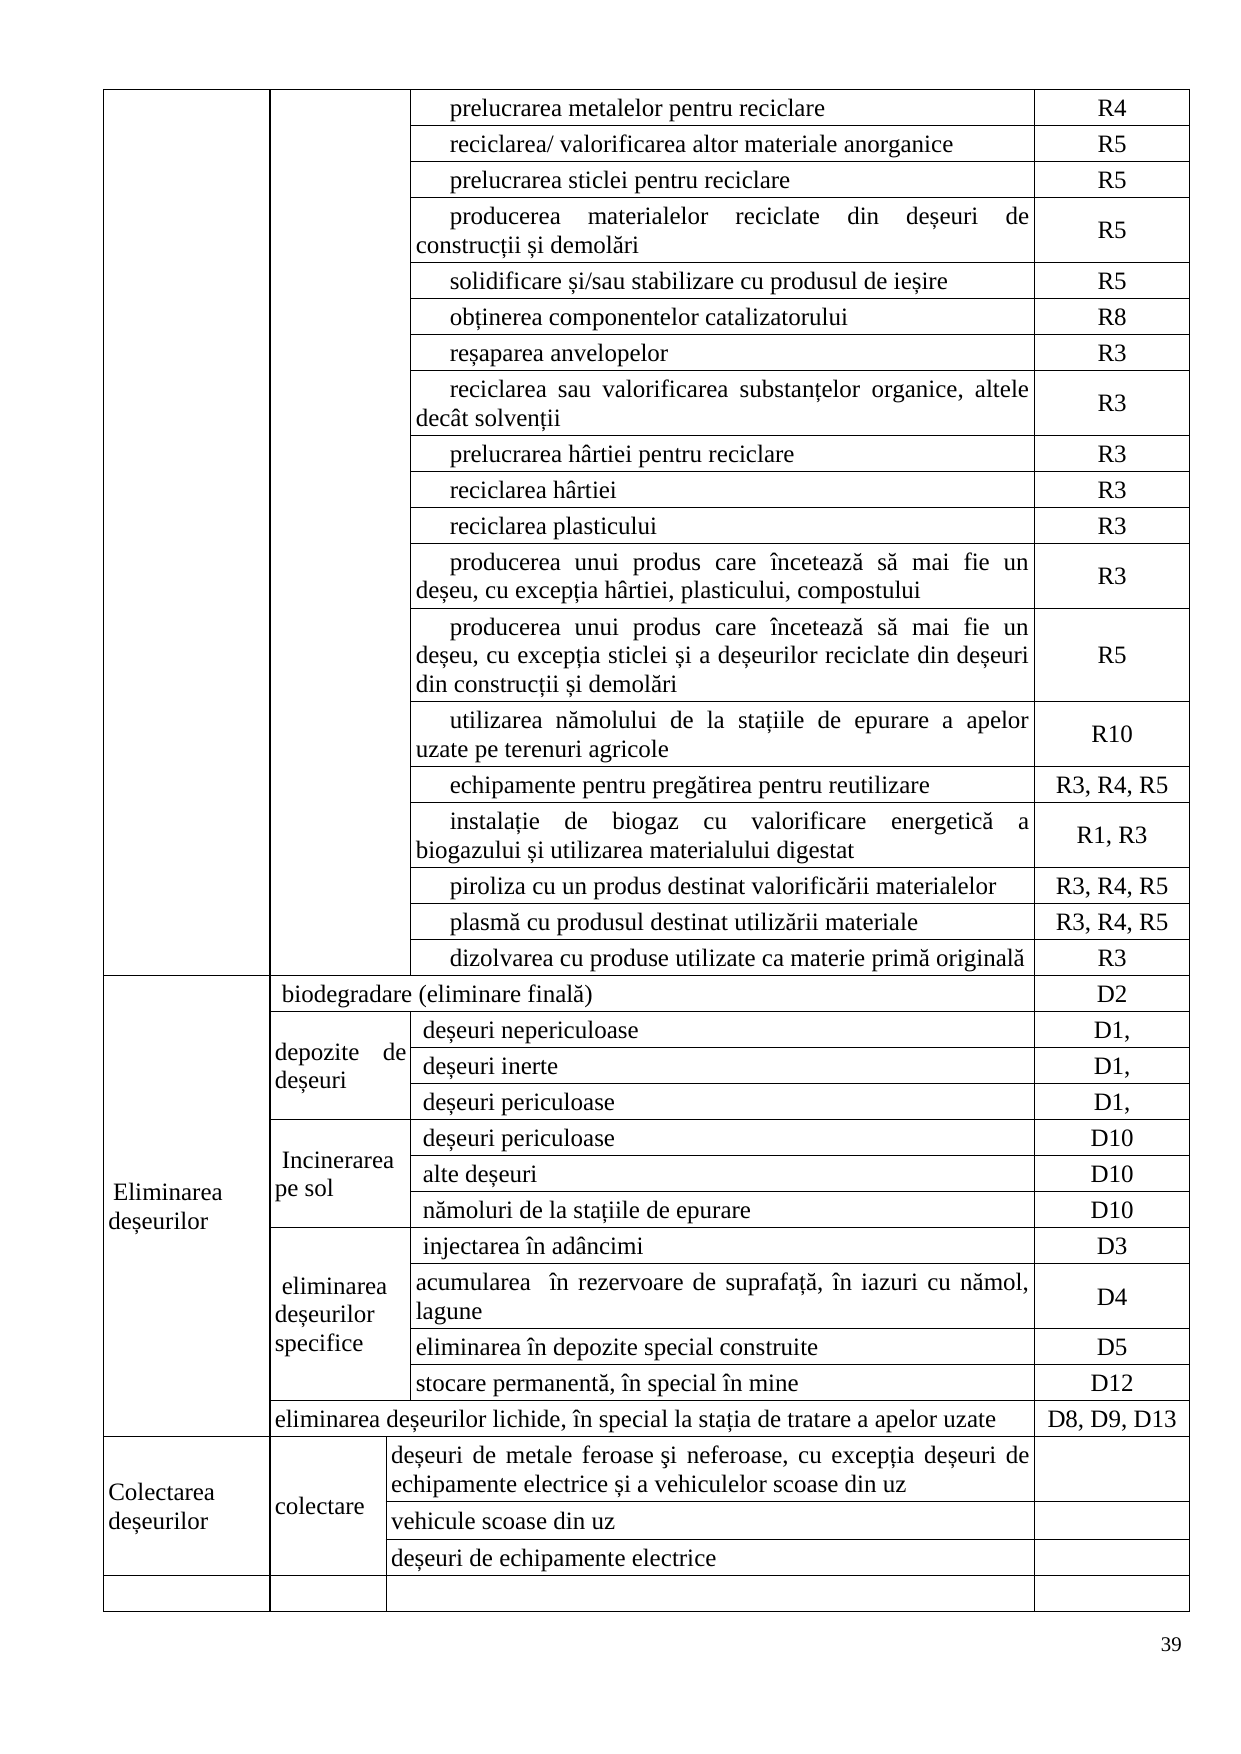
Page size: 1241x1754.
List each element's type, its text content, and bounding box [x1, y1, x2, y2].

table_cell eliminarea deșeurilor specifice [271, 1228, 410, 1400]
table_cell D1, [1035, 1048, 1189, 1083]
table_cell D3 [1035, 1228, 1189, 1263]
table_cell prelucrarea sticlei pentru reciclare [411, 162, 1034, 197]
table_cell plasmă cu produsul destinat utilizării materiale [411, 904, 1034, 939]
table_cell R3, R4, R5 [1035, 868, 1189, 903]
table_cell echipamente pentru pregătirea pentru reutilizare [411, 767, 1034, 802]
table_cell R3 [1035, 371, 1189, 434]
table_cell depozite de deșeuri [271, 1012, 410, 1119]
table_cell eliminarea în depozite special construite [411, 1329, 1034, 1364]
table_cell producerea unui produs care încetează să mai fie un deșeu, cu excepția sticlei și a deșeurilor reciclate din deșeuri din construcții și demolări [411, 609, 1034, 701]
table_cell D5 [1035, 1329, 1189, 1364]
table_cell nămoluri de la stațiile de epurare [411, 1192, 1034, 1227]
table_cell R3 [1035, 940, 1189, 975]
table_cell solidificare și/sau stabilizare cu produsul de ieșire [411, 263, 1034, 298]
table_cell R1, R3 [1035, 803, 1189, 867]
table_cell deșeuri de echipamente electrice [387, 1540, 1034, 1574]
table_cell R5 [1035, 263, 1189, 298]
table_cell Eliminarea deșeurilor [104, 976, 269, 1436]
table_cell vehicule scoase din uz [387, 1502, 1034, 1538]
table_cell dizolvarea cu produse utilizate ca materie primă originală [411, 940, 1034, 975]
table_cell [1035, 1576, 1189, 1611]
table_cell eliminarea deșeurilor lichide, în special la stația de tratare a apelor uzate [271, 1401, 1034, 1436]
table_cell reșaparea anvelopelor [411, 335, 1034, 370]
table_cell R4 [1035, 90, 1189, 125]
table_cell D10 [1035, 1120, 1189, 1155]
table_cell acumularea în rezervoare de suprafață, în iazuri cu nămol, lagune [411, 1264, 1034, 1328]
table_cell stocare permanentă, în special în mine [411, 1365, 1034, 1400]
table_cell R3, R4, R5 [1035, 767, 1189, 802]
table_cell [387, 1576, 1034, 1611]
table_cell colectare [271, 1437, 386, 1574]
table_cell D4 [1035, 1264, 1189, 1328]
table_cell [1035, 1437, 1189, 1501]
table_cell deșeuri de metale feroase şi neferoase, cu excepția deșeuri de echipamente electrice și a vehiculelor scoase din uz [387, 1437, 1034, 1501]
table_cell D1, [1035, 1012, 1189, 1047]
table_cell [1035, 1540, 1189, 1574]
table_cell R3 [1035, 472, 1189, 507]
table_cell deșeuri periculoase [411, 1120, 1034, 1155]
table_cell reciclarea hârtiei [411, 472, 1034, 507]
table_cell R5 [1035, 126, 1189, 161]
table_cell prelucrarea hârtiei pentru reciclare [411, 436, 1034, 471]
table_cell [1035, 1502, 1189, 1538]
table_cell deșeuri inerte [411, 1048, 1034, 1083]
table_cell obținerea componentelor catalizatorului [411, 299, 1034, 334]
table_cell reciclarea/ valorificarea altor materiale anorganice [411, 126, 1034, 161]
table_cell [271, 1576, 386, 1611]
table_cell utilizarea nămolului de la stațiile de epurare a apelor uzate pe terenuri agricole [411, 702, 1034, 766]
table_cell Incinerarea pe sol [271, 1120, 410, 1227]
table_cell [104, 1576, 269, 1611]
table_cell piroliza cu un produs destinat valorificării materialelor [411, 868, 1034, 903]
table_cell injectarea în adâncimi [411, 1228, 1034, 1263]
table_cell reciclarea plasticului [411, 508, 1034, 543]
table_cell D10 [1035, 1192, 1189, 1227]
table_cell D12 [1035, 1365, 1189, 1400]
table_cell D2 [1035, 976, 1189, 1011]
table_cell R10 [1035, 702, 1189, 766]
table_cell reciclarea sau valorificarea substanțelor organice, altele decât solvenții [411, 371, 1034, 434]
table_cell producerea unui produs care încetează să mai fie un deșeu, cu excepția hârtiei, plasticului, compostului [411, 544, 1034, 607]
table_cell deșeuri nepericuloase [411, 1012, 1034, 1047]
table_cell alte deșeuri [411, 1156, 1034, 1191]
table_cell producerea materialelor reciclate din deșeuri de construcții și demolări [411, 198, 1034, 262]
table_cell D10 [1035, 1156, 1189, 1191]
table_cell biodegradare (eliminare finală) [271, 976, 1034, 1011]
table_cell instalație de biogaz cu valorificare energetică a biogazului și utilizarea materialului digestat [411, 803, 1034, 867]
table_cell R5 [1035, 198, 1189, 262]
table_cell Colectarea deșeurilor [104, 1437, 269, 1574]
table_cell R3, R4, R5 [1035, 904, 1189, 939]
table_cell prelucrarea metalelor pentru reciclare [411, 90, 1034, 125]
table_cell R3 [1035, 436, 1189, 471]
table_cell D8, D9, D13 [1035, 1401, 1189, 1436]
table_cell R5 [1035, 609, 1189, 701]
table_cell R3 [1035, 335, 1189, 370]
table_cell D1, [1035, 1084, 1189, 1119]
table_cell R8 [1035, 299, 1189, 334]
table_cell R5 [1035, 162, 1189, 197]
table_cell deșeuri periculoase [411, 1084, 1034, 1119]
table_cell R3 [1035, 544, 1189, 607]
table_cell R3 [1035, 508, 1189, 543]
